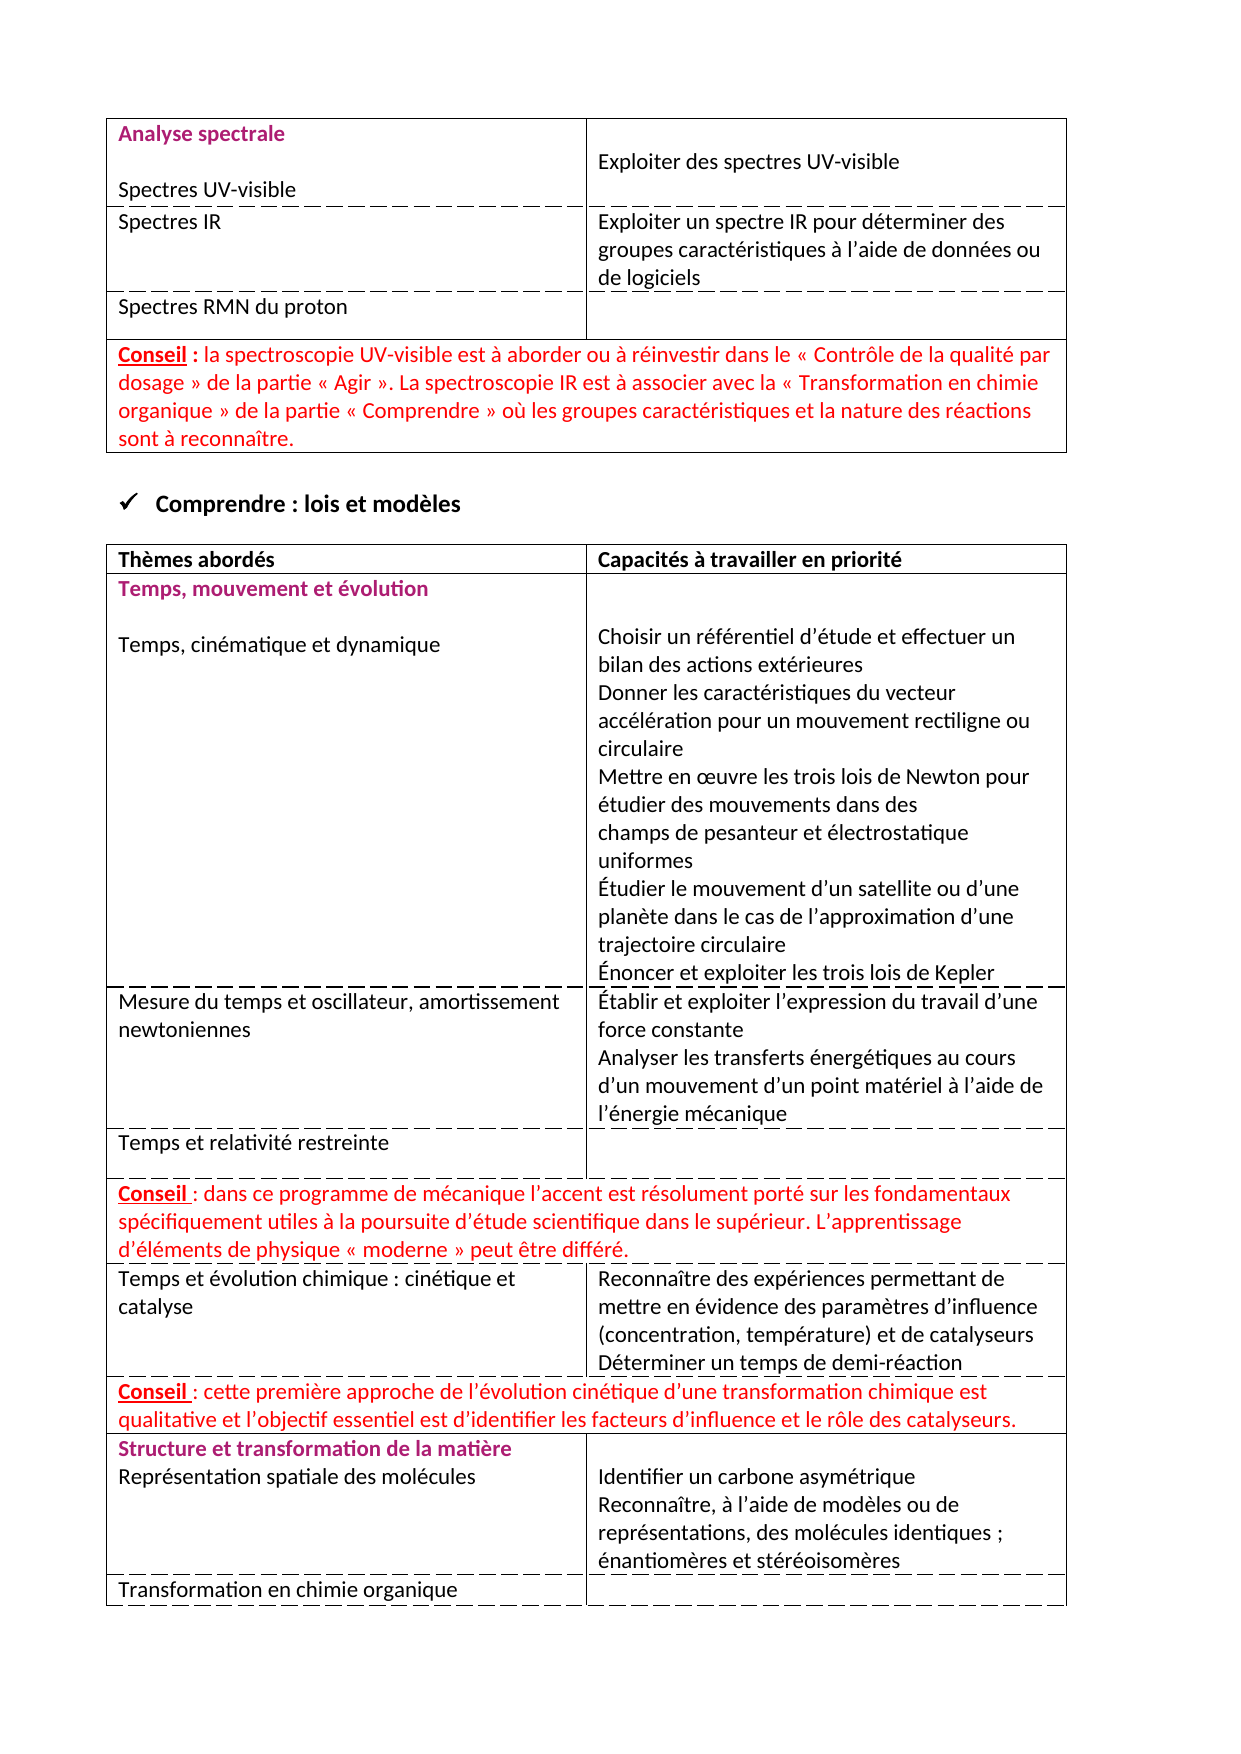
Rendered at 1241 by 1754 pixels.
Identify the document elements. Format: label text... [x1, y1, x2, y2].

table_cell Conseil : la spectroscopie UV-visible est à aborder ou à réinvestir dans le « Contrôle de la qualité par dosage » de la partie « Agir ». La spectroscopie IR est à associer avec la « Transformation en chimie organique » de la partie « Comprendre » où les groupes caractéristiques et la nature des réactions sont à reconnaître. [107, 340, 1066, 452]
table_cell Identifier un carbone asymétrique Reconnaître, à l’aide de modèles ou de représentations, des molécules identiques ; énantiomères et stéréoisomères [587, 1434, 1066, 1574]
table_cell Reconnaître des expériences permettant de mettre en évidence des paramètres d’influence (concentration, température) et de catalyseurs Déterminer un temps de demi-réaction [587, 1263, 1066, 1376]
table_cell Temps et relativité restreinte [107, 1128, 586, 1178]
table_header Capacités à travailler en priorité [587, 545, 1066, 573]
list Comprendre : lois et modèles [118, 488, 1122, 519]
table_cell Exploiter des spectres UV-visible [587, 119, 1066, 206]
table_cell Temps et évolution chimique : cinétique et catalyse [107, 1263, 586, 1376]
table_cell Spectres RMN du proton [107, 291, 586, 339]
table_cell Conseil : cette première approche de l’évolution cinétique d’une transformation chimique est qualitative et l’objectif essentiel est d’identifier les facteurs d’influence et le rôle des catalyseurs. [107, 1376, 1066, 1433]
table_cell Structure et transformation de la matière Représentation spatiale des molécules [107, 1434, 586, 1574]
table_cell [587, 1128, 1066, 1178]
table_cell Analyse spectrale Spectres UV-visible [107, 119, 586, 206]
table_cell Temps, mouvement et évolution Temps, cinématique et dynamique [107, 574, 586, 986]
table_cell Spectres IR [107, 206, 586, 291]
table_cell Établir et exploiter l’expression du travail d’une force constante Analyser les transferts énergétiques au cours d’un mouvement d’un point matériel à l’aide de l’énergie mécanique [587, 986, 1066, 1127]
table_cell Conseil : dans ce programme de mécanique l’accent est résolument porté sur les fondamentaux spécifiquement utiles à la poursuite d’étude scientifique dans le supérieur. L’apprentissage d’éléments de physique « moderne » peut être différé. [107, 1178, 1066, 1263]
table_cell [587, 291, 1066, 339]
table_cell Choisir un référentiel d’étude et effectuer un bilan des actions extérieures Donner les caractéristiques du vecteur accélération pour un mouvement rectiligne ou circulaire Mettre en œuvre les trois lois de Newton pour étudier des mouvements dans des champs de pesanteur et électrostatique uniformes Étudier le mouvement d’un satellite ou d’une planète dans le cas de l’approximation d’une trajectoire circulaire Énoncer et exploiter les trois lois de Kepler [587, 574, 1066, 986]
table_cell Mesure du temps et oscillateur, amortissement newtoniennes [107, 986, 586, 1127]
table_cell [587, 1574, 1066, 1605]
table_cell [107, 1574, 586, 1605]
table_header Thèmes abordés [107, 545, 586, 573]
table_cell Exploiter un spectre IR pour déterminer des groupes caractéristiques à l’aide de données ou de logiciels [587, 206, 1066, 291]
